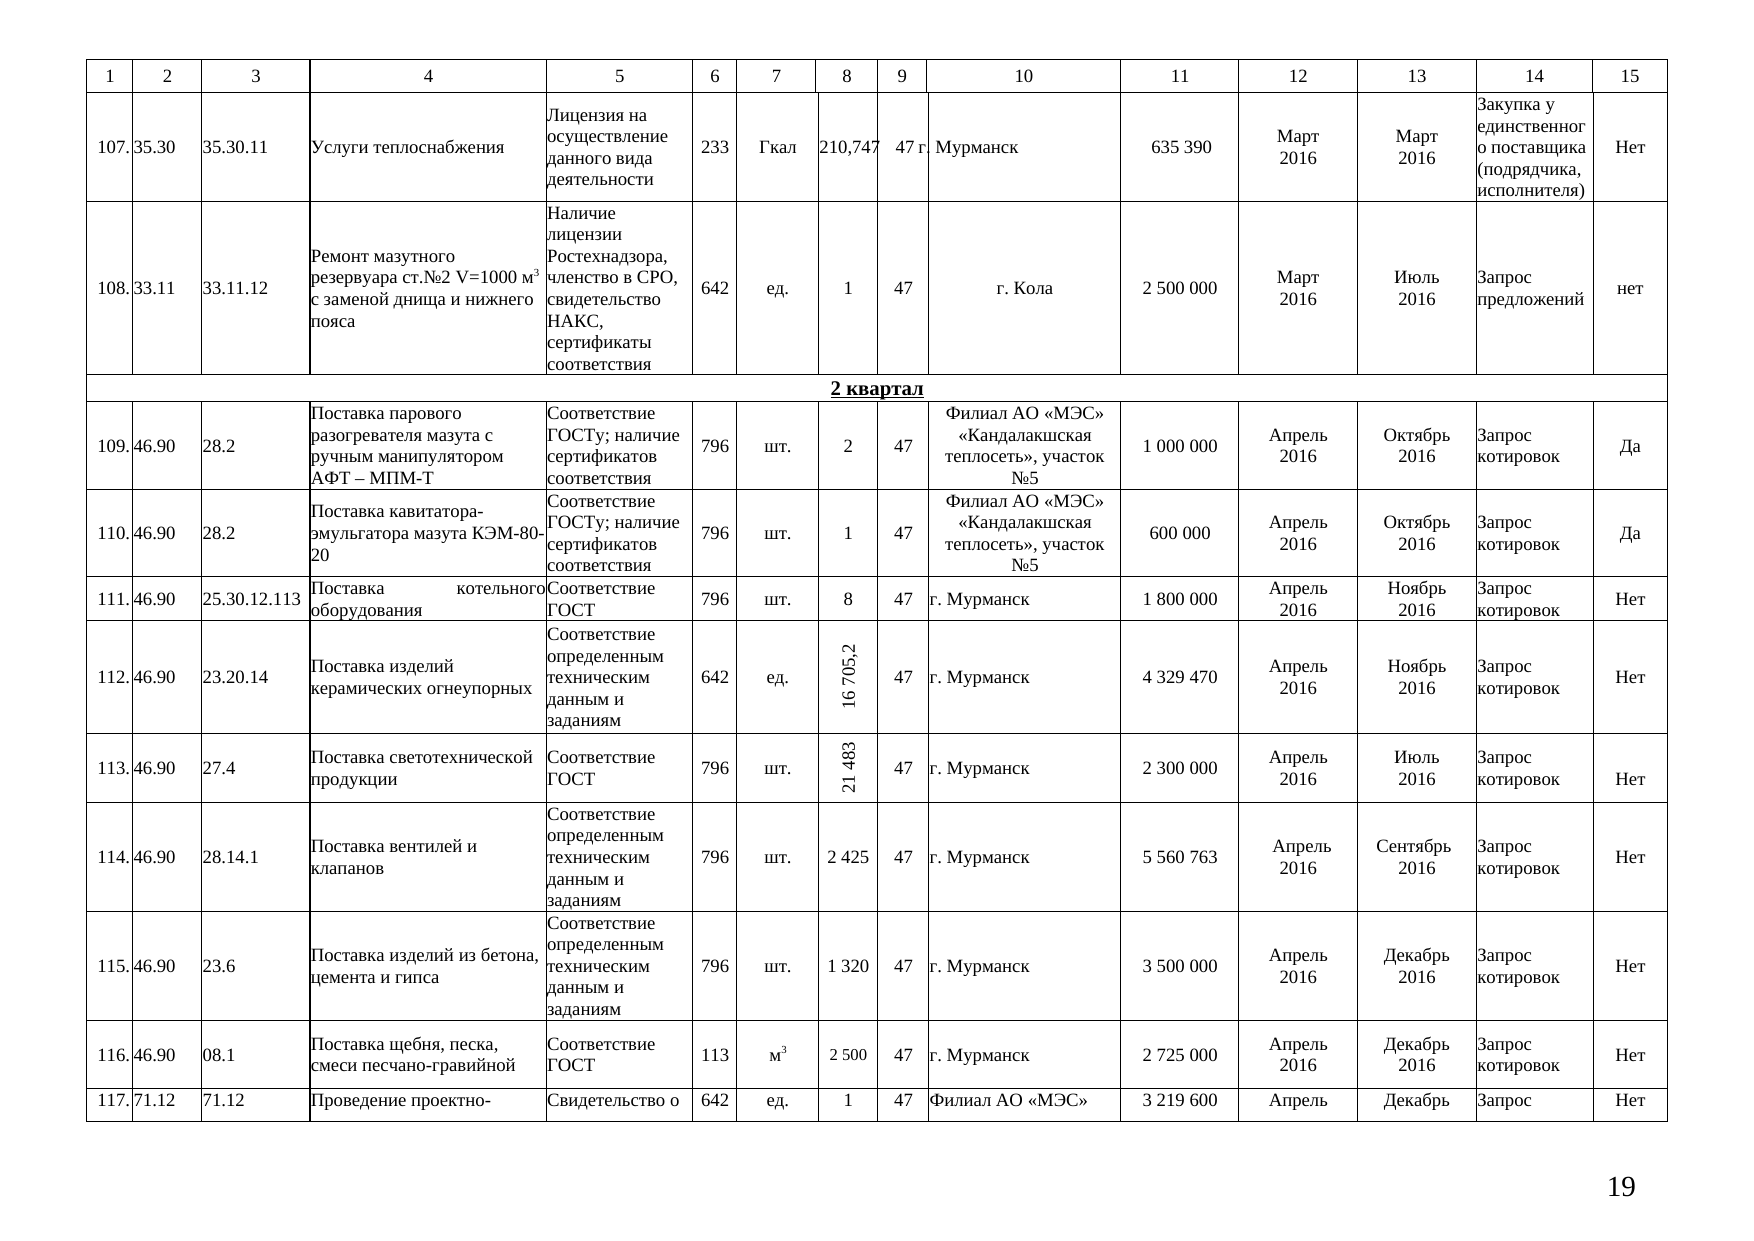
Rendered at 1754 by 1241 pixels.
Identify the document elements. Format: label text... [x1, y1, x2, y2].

table_cell 8 [819, 577, 877, 620]
table_header 5 [547, 60, 692, 92]
table_cell Запрос котировок [1477, 577, 1593, 620]
table_cell Поставка изделий керамических огнеупорных [311, 621, 546, 733]
table_cell Март 2016 [1239, 93, 1357, 201]
table_cell Поставка парового разогревателя мазута с ручным манипулятором АФТ – МПМ-Т [311, 402, 546, 488]
table_header 8 [816, 60, 877, 92]
table_cell 3 219 600 [1121, 1089, 1238, 1121]
table_cell [87, 621, 132, 733]
table_cell 35.30.11 [202, 93, 309, 201]
table_header 13 [1358, 60, 1476, 92]
table_header 7 [737, 60, 815, 92]
table_cell нет [1594, 202, 1667, 374]
table_cell 1 000 000 [1121, 402, 1238, 488]
table_cell 33.11.12 [202, 202, 309, 374]
table_cell ед. [737, 202, 818, 374]
table_cell 796 [693, 734, 736, 802]
table_cell Соответствие ГОСТ [547, 577, 692, 620]
table_cell Март 2016 [1358, 93, 1476, 201]
table_cell Декабрь 2016 [1358, 1021, 1476, 1088]
table_cell Да [1594, 490, 1667, 576]
table_cell Поставка щебня, песка, смеси песчано-гравийной [311, 1021, 546, 1088]
table_cell Запрос котировок [1477, 912, 1593, 1019]
table_cell Нет [1594, 93, 1667, 201]
table_cell Декабрь 2016 [1358, 912, 1476, 1019]
table_cell Запрос предложений [1477, 1089, 1593, 1121]
table_cell [87, 1021, 132, 1088]
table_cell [311, 1089, 546, 1121]
table_cell 47 [878, 577, 928, 620]
table_cell Апрель 2016 [1239, 803, 1357, 911]
table_cell 796 [693, 803, 736, 911]
table_cell [87, 402, 132, 488]
table_cell ед. [737, 1089, 818, 1121]
table_cell [87, 734, 132, 802]
table_cell 2 300 000 [1121, 734, 1238, 802]
table_cell 28.2 [202, 402, 309, 488]
table_header 12 [1239, 60, 1357, 92]
table_cell Поставка котельного оборудования [311, 577, 546, 620]
table_cell [87, 912, 132, 1019]
table_cell 28.14.1 [202, 803, 309, 911]
table_cell 46.90 [133, 577, 201, 620]
table_header 6 [693, 60, 736, 92]
table_cell г. Мурманск [929, 803, 1120, 911]
table_cell Июль 2016 [1358, 202, 1476, 374]
table_cell 47 [878, 803, 928, 911]
table_cell 1 [819, 490, 877, 576]
table_cell 71.12 [133, 1089, 201, 1121]
table_cell Нет [1594, 734, 1667, 802]
table_cell шт. [737, 734, 818, 802]
table_cell Декабрь 2016 [1358, 1089, 1476, 1121]
table_cell Нет [1594, 621, 1667, 733]
table_cell Соответствие определенным техническим данным и заданиям [547, 803, 692, 911]
table_cell Соответствие ГОСТу; наличие сертификатов соответствия [547, 402, 692, 488]
table_cell Апрель 2016 [1239, 912, 1357, 1019]
table_cell Нет [1594, 912, 1667, 1019]
table_cell 28.2 [202, 490, 309, 576]
table_cell 47 [878, 402, 928, 488]
table_cell Соответствие ГОСТ [547, 1021, 692, 1088]
table_cell Запрос котировок [1477, 734, 1593, 802]
table_cell Нет [1594, 577, 1667, 620]
table_cell Апрель 2016 [1239, 734, 1357, 802]
table_cell 08.1 [202, 1021, 309, 1088]
table_cell 2 [819, 402, 877, 488]
table_cell 27.4 [202, 734, 309, 802]
table_cell Филиал АО «МЭС» «Кандалакшская теплосеть», участок №5 [929, 402, 1120, 488]
table_cell Лицензия на осуществление данного вида деятельности [547, 93, 692, 201]
table_header 11 [1121, 60, 1238, 92]
table_cell Октябрь 2016 [1358, 402, 1476, 488]
table_cell г. Мурманск [929, 1021, 1120, 1088]
table_header 9 [878, 60, 926, 92]
table_cell Наличие лицензии Ростехнадзора, членство в СРО, свидетельство НАКС, сертификаты соответствия [547, 202, 692, 374]
table_cell г. Мурманск [929, 577, 1120, 620]
table_cell [87, 1089, 132, 1121]
table_cell 796 [693, 912, 736, 1019]
table_cell 47 [878, 1089, 928, 1121]
table_cell 47 [878, 1021, 928, 1088]
table_cell Ремонт мазутного резервуара ст.№2 V=1000 м3 с заменой днища и нижнего пояса [311, 202, 546, 374]
table_cell Запрос котировок [1477, 402, 1593, 488]
table_cell 635 390 [1121, 93, 1238, 201]
table_cell Запрос предложений [1477, 202, 1593, 374]
table_cell Соответствие ГОСТу; наличие сертификатов соответствия [547, 490, 692, 576]
table_cell Соответствие определенным техническим данным и заданиям [547, 621, 692, 733]
table_cell шт. [737, 490, 818, 576]
table_cell 46.90 [133, 803, 201, 911]
table_cell шт. [737, 912, 818, 1019]
table_cell 47 [878, 93, 928, 201]
table_cell 47 [878, 912, 928, 1019]
table_header 15 [1593, 60, 1667, 92]
table_cell Филиал АО «МЭС» «Кандалакшская теплосеть», участок №5 [929, 490, 1120, 576]
table_cell Апрель 2016 [1239, 577, 1357, 620]
table_cell Запрос котировок [1477, 803, 1593, 911]
table_header 3 [202, 60, 309, 92]
table_cell [87, 803, 132, 911]
table_cell г. Мурманск [929, 734, 1120, 802]
table_header 1 [87, 60, 132, 92]
table_cell 25.30.12.113 [202, 577, 309, 620]
table_cell 796 [693, 402, 736, 488]
table_cell г. Мурманск [929, 912, 1120, 1019]
table_cell ед. [737, 621, 818, 733]
table_cell шт. [737, 402, 818, 488]
table_cell Запрос котировок [1477, 490, 1593, 576]
table_cell Ноябрь 2016 [1358, 577, 1476, 620]
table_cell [929, 1089, 1120, 1121]
table_header 14 [1477, 60, 1592, 92]
table_cell [87, 577, 132, 620]
table_cell Апрель 2016 [1239, 1089, 1357, 1121]
table_cell Соответствие определенным техническим данным и заданиям [547, 912, 692, 1019]
table_cell 233 [693, 93, 736, 201]
table_cell 2 425 [819, 803, 877, 911]
table_header 2 [133, 60, 201, 92]
table_cell [87, 202, 132, 374]
table_cell Соответствие ГОСТ [547, 734, 692, 802]
table_header 10 [927, 60, 1120, 92]
table_cell 71.12 [202, 1089, 309, 1121]
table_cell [1477, 93, 1593, 201]
table_cell 796 [693, 490, 736, 576]
table_cell 210,747 [819, 93, 877, 201]
table_cell 46.90 [133, 402, 201, 488]
table_cell 16 705,2 [819, 621, 877, 733]
table_cell г. Мурманск [929, 93, 1120, 201]
table_cell Март 2016 [1239, 202, 1357, 374]
table_cell Услуги теплоснабжения [311, 93, 546, 201]
table_cell 113 [693, 1021, 736, 1088]
table_cell Поставка вентилей и клапанов [311, 803, 546, 911]
table_cell 33.11 [133, 202, 201, 374]
table_cell 1 [819, 1089, 877, 1121]
table_cell шт. [737, 577, 818, 620]
table_cell 35.30 [133, 93, 201, 201]
table_cell 2 квартал [87, 375, 1667, 401]
table_cell 47 [878, 621, 928, 733]
table_cell 23.20.14 [202, 621, 309, 733]
table_cell 642 [693, 621, 736, 733]
table_cell Октябрь 2016 [1358, 490, 1476, 576]
table_cell 1 800 000 [1121, 577, 1238, 620]
table_cell Запрос котировок [1477, 1021, 1593, 1088]
table_cell Ноябрь 2016 [1358, 621, 1476, 733]
table_cell Нет [1594, 1089, 1667, 1121]
table_cell Апрель 2016 [1239, 1021, 1357, 1088]
table_header 4 [311, 60, 546, 92]
table_cell 642 [693, 202, 736, 374]
table_cell 2 500 000 [1121, 202, 1238, 374]
table_cell Июль 2016 [1358, 734, 1476, 802]
table_cell г. Мурманск [929, 621, 1120, 733]
table_cell 46.90 [133, 621, 201, 733]
table_cell Гкал [737, 93, 818, 201]
table_cell 46.90 [133, 734, 201, 802]
table_cell 2 500 [819, 1021, 877, 1088]
table_cell Поставка кавитатора-эмульгатора мазута КЭМ-80-20 [311, 490, 546, 576]
table_cell 1 [819, 202, 877, 374]
table_cell 642 [693, 1089, 736, 1121]
table_cell Поставка светотехнической продукции [311, 734, 546, 802]
table_cell Нет [1594, 1021, 1667, 1088]
table_cell 46.90 [133, 490, 201, 576]
table_cell 2 725 000 [1121, 1021, 1238, 1088]
table_cell 23.6 [202, 912, 309, 1019]
table_cell 3 500 000 [1121, 912, 1238, 1019]
table_cell 796 [693, 577, 736, 620]
table_cell Сентябрь 2016 [1358, 803, 1476, 911]
table_cell [87, 93, 132, 201]
table_cell 4 329 470 [1121, 621, 1238, 733]
table_cell [87, 490, 132, 576]
table_cell 5 560 763 [1121, 803, 1238, 911]
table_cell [547, 1089, 692, 1121]
table_cell 46.90 [133, 1021, 201, 1088]
table_cell Апрель 2016 [1239, 490, 1357, 576]
table_cell 1 320 [819, 912, 877, 1019]
table_cell Апрель 2016 [1239, 621, 1357, 733]
table_cell г. Кола [929, 202, 1120, 374]
table_cell м3 [737, 1021, 818, 1088]
table_cell 47 [878, 490, 928, 576]
table_cell Апрель 2016 [1239, 402, 1357, 488]
table_cell 47 [878, 734, 928, 802]
table_cell 46.90 [133, 912, 201, 1019]
table_cell Запрос котировок [1477, 621, 1593, 733]
table_cell Да [1594, 402, 1667, 488]
table_cell Поставка изделий из бетона, цемента и гипса [311, 912, 546, 1019]
table_cell 600 000 [1121, 490, 1238, 576]
table_cell Нет [1594, 803, 1667, 911]
table_cell 47 [878, 202, 928, 374]
table_cell 21 483 [819, 734, 877, 802]
table_cell шт. [737, 803, 818, 911]
